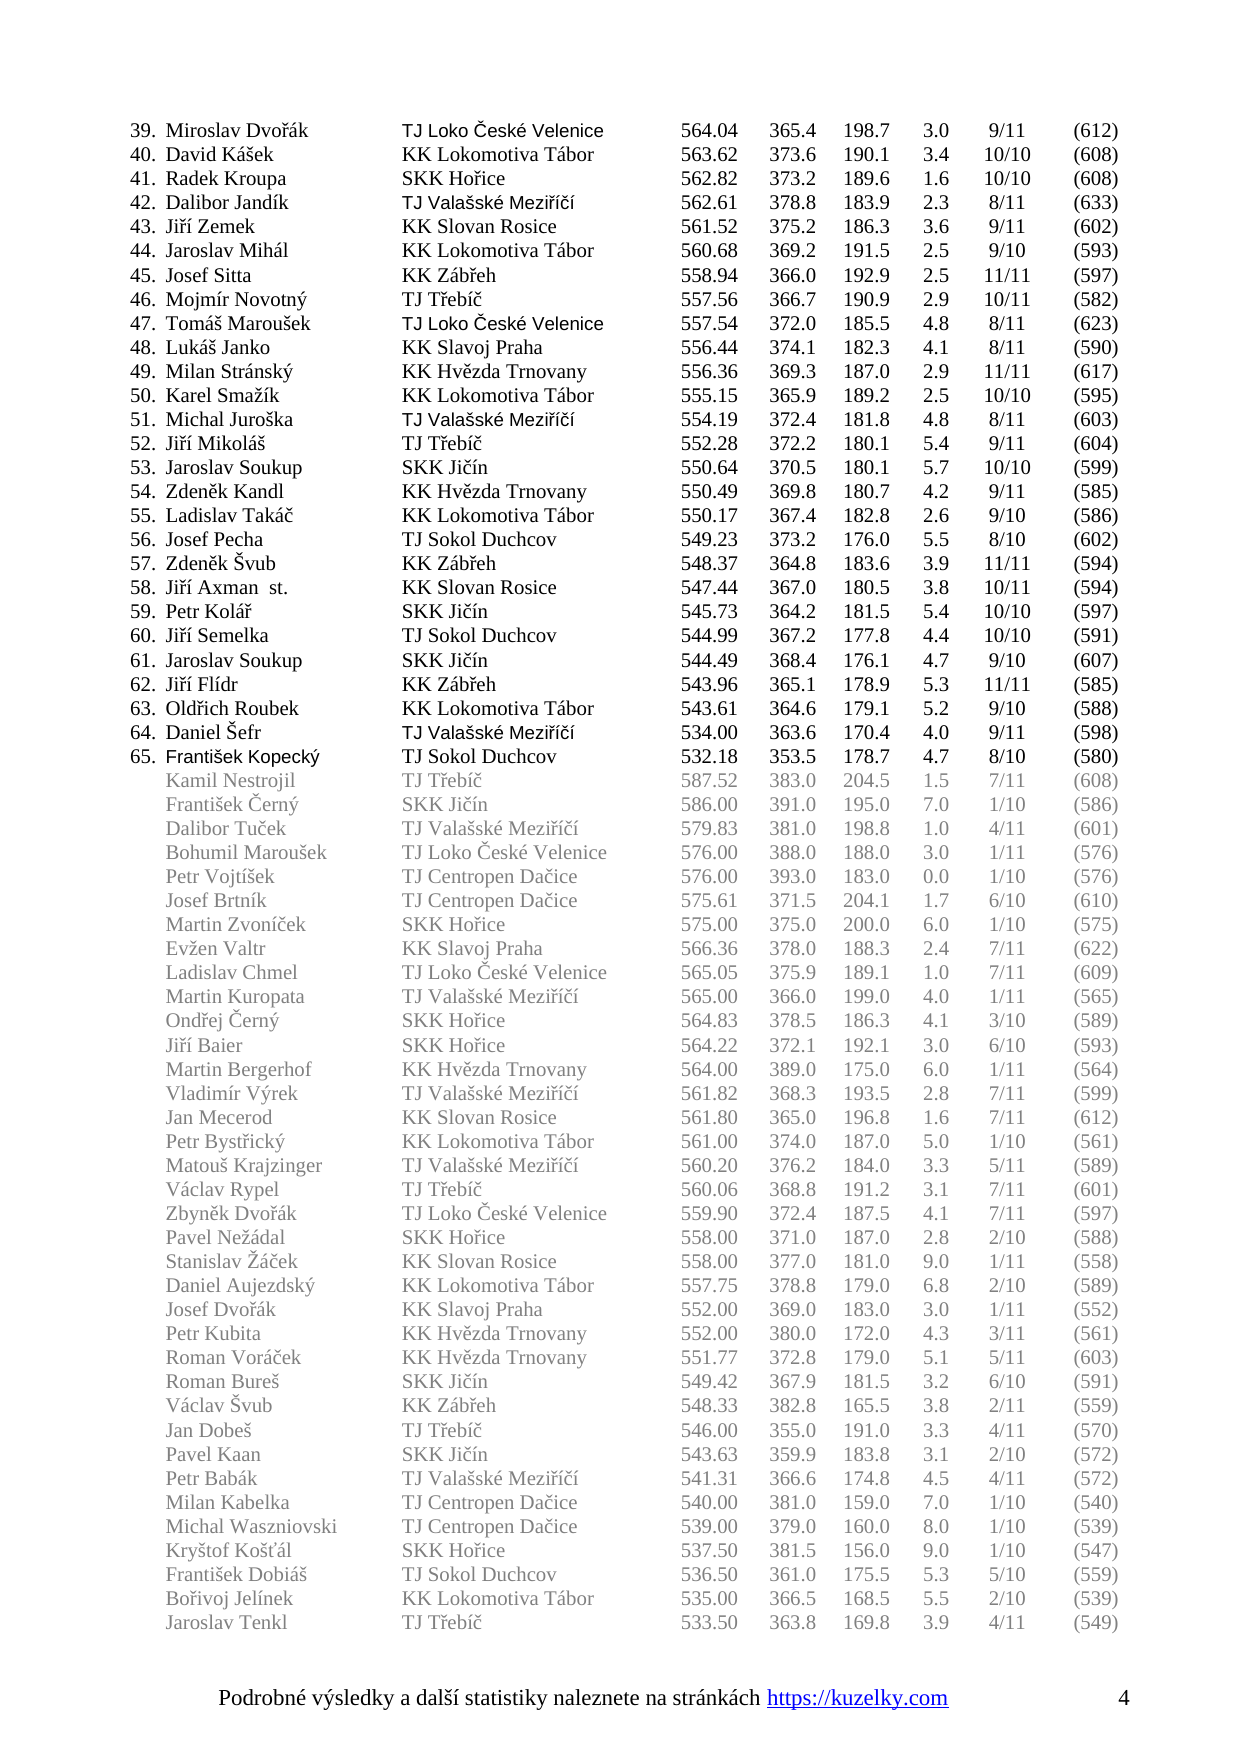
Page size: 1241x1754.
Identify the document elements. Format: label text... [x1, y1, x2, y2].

text Dalibor Tuček TJ Valašské Meziříčí 579.83 381.0 198.8 1.0 4/11 (601) [106, 816, 1134, 840]
text Josef Brtník TJ Centropen Dačice 575.61 371.5 204.1 1.7 6/10 (610) [106, 888, 1134, 912]
text Martin Bergerhof KK Hvězda Trnovany 564.00 389.0 175.0 6.0 1/11 (564) [106, 1057, 1134, 1081]
text Bořivoj Jelínek KK Lokomotiva Tábor 535.00 366.5 168.5 5.5 2/10 (539) [106, 1586, 1134, 1610]
text Roman Bureš SKK Jičín 549.42 367.9 181.5 3.2 6/10 (591) [106, 1369, 1134, 1393]
text 41. Radek Kroupa SKK Hořice 562.82 373.2 189.6 1.6 10/10 (608) [106, 166, 1134, 190]
text Vladimír Výrek TJ Valašské Meziříčí 561.82 368.3 193.5 2.8 7/11 (599) [106, 1081, 1134, 1105]
text Václav Švub KK Zábřeh 548.33 382.8 165.5 3.8 2/11 (559) [106, 1393, 1134, 1417]
text Zbyněk Dvořák TJ Loko České Velenice 559.90 372.4 187.5 4.1 7/11 (597) [106, 1201, 1134, 1225]
text 40. David Kášek KK Lokomotiva Tábor 563.62 373.6 190.1 3.4 10/10 (608) [106, 142, 1134, 166]
text Jan Dobeš TJ Třebíč 546.00 355.0 191.0 3.3 4/11 (570) [106, 1417, 1134, 1442]
text 64. Daniel Šefr TJ Valašské Meziříčí 534.00 363.6 170.4 4.0 9/11 (598) [106, 720, 1134, 744]
text Kamil Nestrojil TJ Třebíč 587.52 383.0 204.5 1.5 7/11 (608) [106, 768, 1134, 792]
text Matouš Krajzinger TJ Valašské Meziříčí 560.20 376.2 184.0 3.3 5/11 (589) [106, 1153, 1134, 1177]
text Roman Voráček KK Hvězda Trnovany 551.77 372.8 179.0 5.1 5/11 (603) [106, 1345, 1134, 1369]
text 62. Jiří Flídr KK Zábřeh 543.96 365.1 178.9 5.3 11/11 (585) [106, 672, 1134, 696]
text 54. Zdeněk Kandl KK Hvězda Trnovany 550.49 369.8 180.7 4.2 9/11 (585) [106, 479, 1134, 503]
text 63. Oldřich Roubek KK Lokomotiva Tábor 543.61 364.6 179.1 5.2 9/10 (588) [106, 696, 1134, 720]
text 43. Jiří Zemek KK Slovan Rosice 561.52 375.2 186.3 3.6 9/11 (602) [106, 214, 1134, 238]
text Kryštof Košťál SKK Hořice 537.50 381.5 156.0 9.0 1/10 (547) [106, 1538, 1134, 1562]
text 51. Michal Juroška TJ Valašské Meziříčí 554.19 372.4 181.8 4.8 8/11 (603) [106, 407, 1134, 431]
text Petr Vojtíšek TJ Centropen Dačice 576.00 393.0 183.0 0.0 1/10 (576) [106, 864, 1134, 888]
text 59. Petr Kolář SKK Jičín 545.73 364.2 181.5 5.4 10/10 (597) [106, 599, 1134, 623]
text 65. František Kopecký TJ Sokol Duchcov 532.18 353.5 178.7 4.7 8/10 (580) [106, 744, 1134, 768]
text 44. Jaroslav Mihál KK Lokomotiva Tábor 560.68 369.2 191.5 2.5 9/10 (593) [106, 238, 1134, 262]
text 58. Jiří Axman st. KK Slovan Rosice 547.44 367.0 180.5 3.8 10/11 (594) [106, 575, 1134, 599]
text Ondřej Černý SKK Hořice 564.83 378.5 186.3 4.1 3/10 (589) [106, 1008, 1134, 1032]
text Martin Zvoníček SKK Hořice 575.00 375.0 200.0 6.0 1/10 (575) [106, 912, 1134, 936]
text 49. Milan Stránský KK Hvězda Trnovany 556.36 369.3 187.0 2.9 11/11 (617) [106, 359, 1134, 383]
text 46. Mojmír Novotný TJ Třebíč 557.56 366.7 190.9 2.9 10/11 (582) [106, 287, 1134, 311]
text Daniel Aujezdský KK Lokomotiva Tábor 557.75 378.8 179.0 6.8 2/10 (589) [106, 1273, 1134, 1297]
text Petr Babák TJ Valašské Meziříčí 541.31 366.6 174.8 4.5 4/11 (572) [106, 1466, 1134, 1490]
text 45. Josef Sitta KK Zábřeh 558.94 366.0 192.9 2.5 11/11 (597) [106, 262, 1134, 287]
text František Dobiáš TJ Sokol Duchcov 536.50 361.0 175.5 5.3 5/10 (559) [106, 1562, 1134, 1586]
text Petr Kubita KK Hvězda Trnovany 552.00 380.0 172.0 4.3 3/11 (561) [106, 1321, 1134, 1345]
text 42. Dalibor Jandík TJ Valašské Meziříčí 562.61 378.8 183.9 2.3 8/11 (633) [106, 190, 1134, 214]
text 61. Jaroslav Soukup SKK Jičín 544.49 368.4 176.1 4.7 9/10 (607) [106, 647, 1134, 672]
text 57. Zdeněk Švub KK Zábřeh 548.37 364.8 183.6 3.9 11/11 (594) [106, 551, 1134, 575]
text Bohumil Maroušek TJ Loko České Velenice 576.00 388.0 188.0 3.0 1/11 (576) [106, 840, 1134, 864]
text Petr Bystřický KK Lokomotiva Tábor 561.00 374.0 187.0 5.0 1/10 (561) [106, 1129, 1134, 1153]
text František Černý SKK Jičín 586.00 391.0 195.0 7.0 1/10 (586) [106, 792, 1134, 816]
text Pavel Kaan SKK Jičín 543.63 359.9 183.8 3.1 2/10 (572) [106, 1442, 1134, 1466]
text Stanislav Žáček KK Slovan Rosice 558.00 377.0 181.0 9.0 1/11 (558) [106, 1249, 1134, 1273]
text Jaroslav Tenkl TJ Třebíč 533.50 363.8 169.8 3.9 4/11 (549) [106, 1610, 1134, 1634]
text Josef Dvořák KK Slavoj Praha 552.00 369.0 183.0 3.0 1/11 (552) [106, 1297, 1134, 1321]
text 53. Jaroslav Soukup SKK Jičín 550.64 370.5 180.1 5.7 10/10 (599) [106, 455, 1134, 479]
text Václav Rypel TJ Třebíč 560.06 368.8 191.2 3.1 7/11 (601) [106, 1177, 1134, 1201]
text 50. Karel Smažík KK Lokomotiva Tábor 555.15 365.9 189.2 2.5 10/10 (595) [106, 383, 1134, 407]
text 55. Ladislav Takáč KK Lokomotiva Tábor 550.17 367.4 182.8 2.6 9/10 (586) [106, 503, 1134, 527]
text 48. Lukáš Janko KK Slavoj Praha 556.44 374.1 182.3 4.1 8/11 (590) [106, 335, 1134, 359]
text Milan Kabelka TJ Centropen Dačice 540.00 381.0 159.0 7.0 1/10 (540) [106, 1490, 1134, 1514]
text 60. Jiří Semelka TJ Sokol Duchcov 544.99 367.2 177.8 4.4 10/10 (591) [106, 623, 1134, 647]
text Evžen Valtr KK Slavoj Praha 566.36 378.0 188.3 2.4 7/11 (622) [106, 936, 1134, 960]
text Pavel Nežádal SKK Hořice 558.00 371.0 187.0 2.8 2/10 (588) [106, 1225, 1134, 1249]
text Jan Mecerod KK Slovan Rosice 561.80 365.0 196.8 1.6 7/11 (612) [106, 1105, 1134, 1129]
text 39. Miroslav Dvořák TJ Loko České Velenice 564.04 365.4 198.7 3.0 9/11 (612) [106, 118, 1134, 142]
text Ladislav Chmel TJ Loko České Velenice 565.05 375.9 189.1 1.0 7/11 (609) [106, 960, 1134, 984]
text 56. Josef Pecha TJ Sokol Duchcov 549.23 373.2 176.0 5.5 8/10 (602) [106, 527, 1134, 551]
text Michal Waszniovski TJ Centropen Dačice 539.00 379.0 160.0 8.0 1/10 (539) [106, 1514, 1134, 1538]
text Jiří Baier SKK Hořice 564.22 372.1 192.1 3.0 6/10 (593) [106, 1032, 1134, 1057]
text Martin Kuropata TJ Valašské Meziříčí 565.00 366.0 199.0 4.0 1/11 (565) [106, 984, 1134, 1008]
text 52. Jiří Mikoláš TJ Třebíč 552.28 372.2 180.1 5.4 9/11 (604) [106, 431, 1134, 455]
text 47. Tomáš Maroušek TJ Loko České Velenice 557.54 372.0 185.5 4.8 8/11 (623) [106, 311, 1134, 335]
